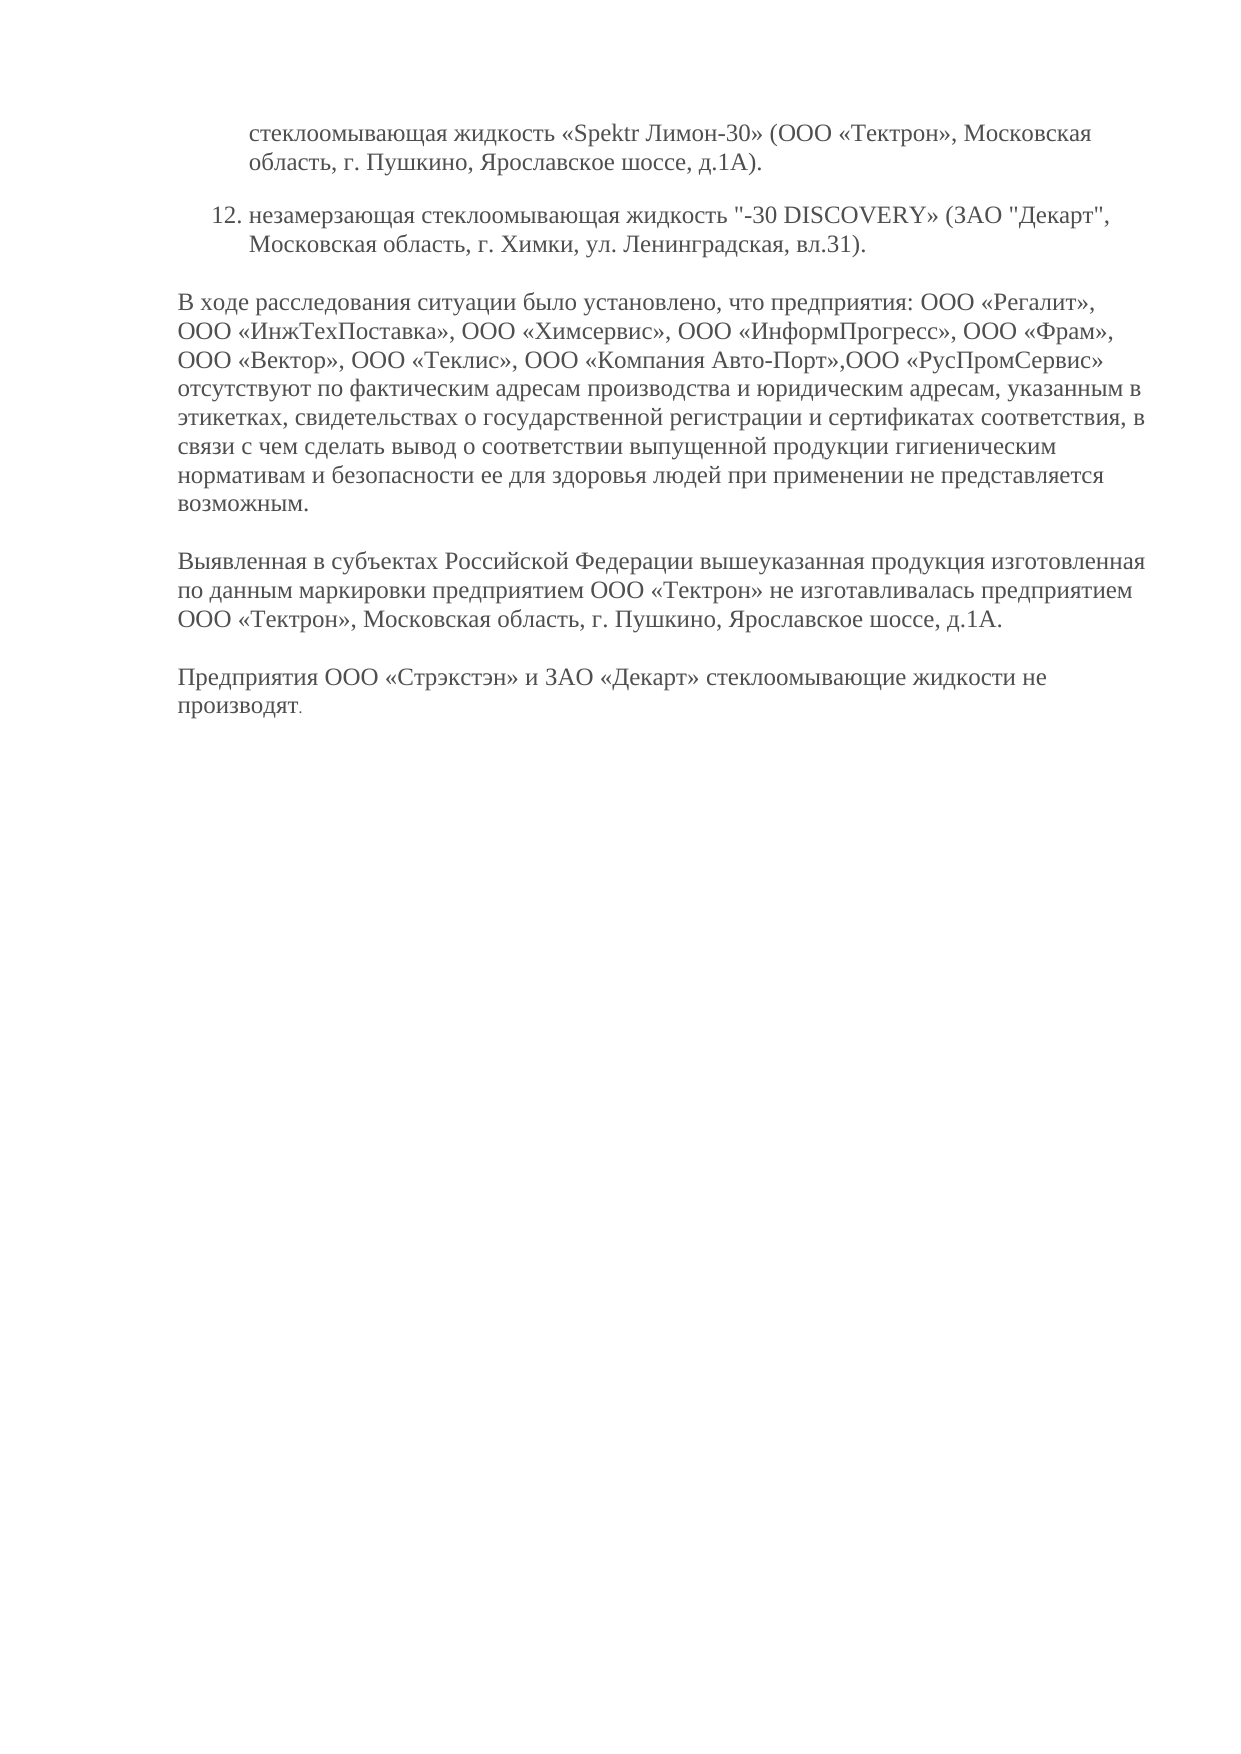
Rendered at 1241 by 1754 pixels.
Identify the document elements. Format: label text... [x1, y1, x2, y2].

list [211, 118, 1127, 176]
text Выявленная в субъектах Российской Федерации вышеуказанная продукция изготовленная по данным маркировки предприятием ООО «Тектрон» не изготавливалась предприятием ООО «Тектрон», Московская область, г. Пушкино, Ярославское шоссе, д.1А. [177, 546, 1152, 633]
text Предприятия ООО «Стрэкстэн» и ЗАО «Декарт» стеклоомывающие жидкости не производят. [177, 662, 1152, 719]
text В ходе расследования ситуации было установлено, что предприятия: ООО «Регалит», ООО «ИнжТехПоставка», ООО «Химсервис», ООО «ИнформПрогресс», ООО «Фрам», ООО «Вектор», ООО «Теклис», ООО «Компания Авто-Порт»,ООО «РусПромСервис» отсутствуют по фактическим адресам производства и юридическим адресам, указанным в этикетках, свидетельствах о государственной регистрации и сертификатах соответствия, в связи с чем сделать вывод о соответствии выпущенной продукции гигиеническим нормативам и безопасности ее для здоровья людей при применении не представляется возможным. [177, 287, 1152, 517]
list незамерзающая стеклоомывающая жидкость "-30 DISCOVERY» (ЗАО "Декарт", Московская область, г. Химки, ул. Ленинградская, вл.31). [211, 201, 1127, 258]
